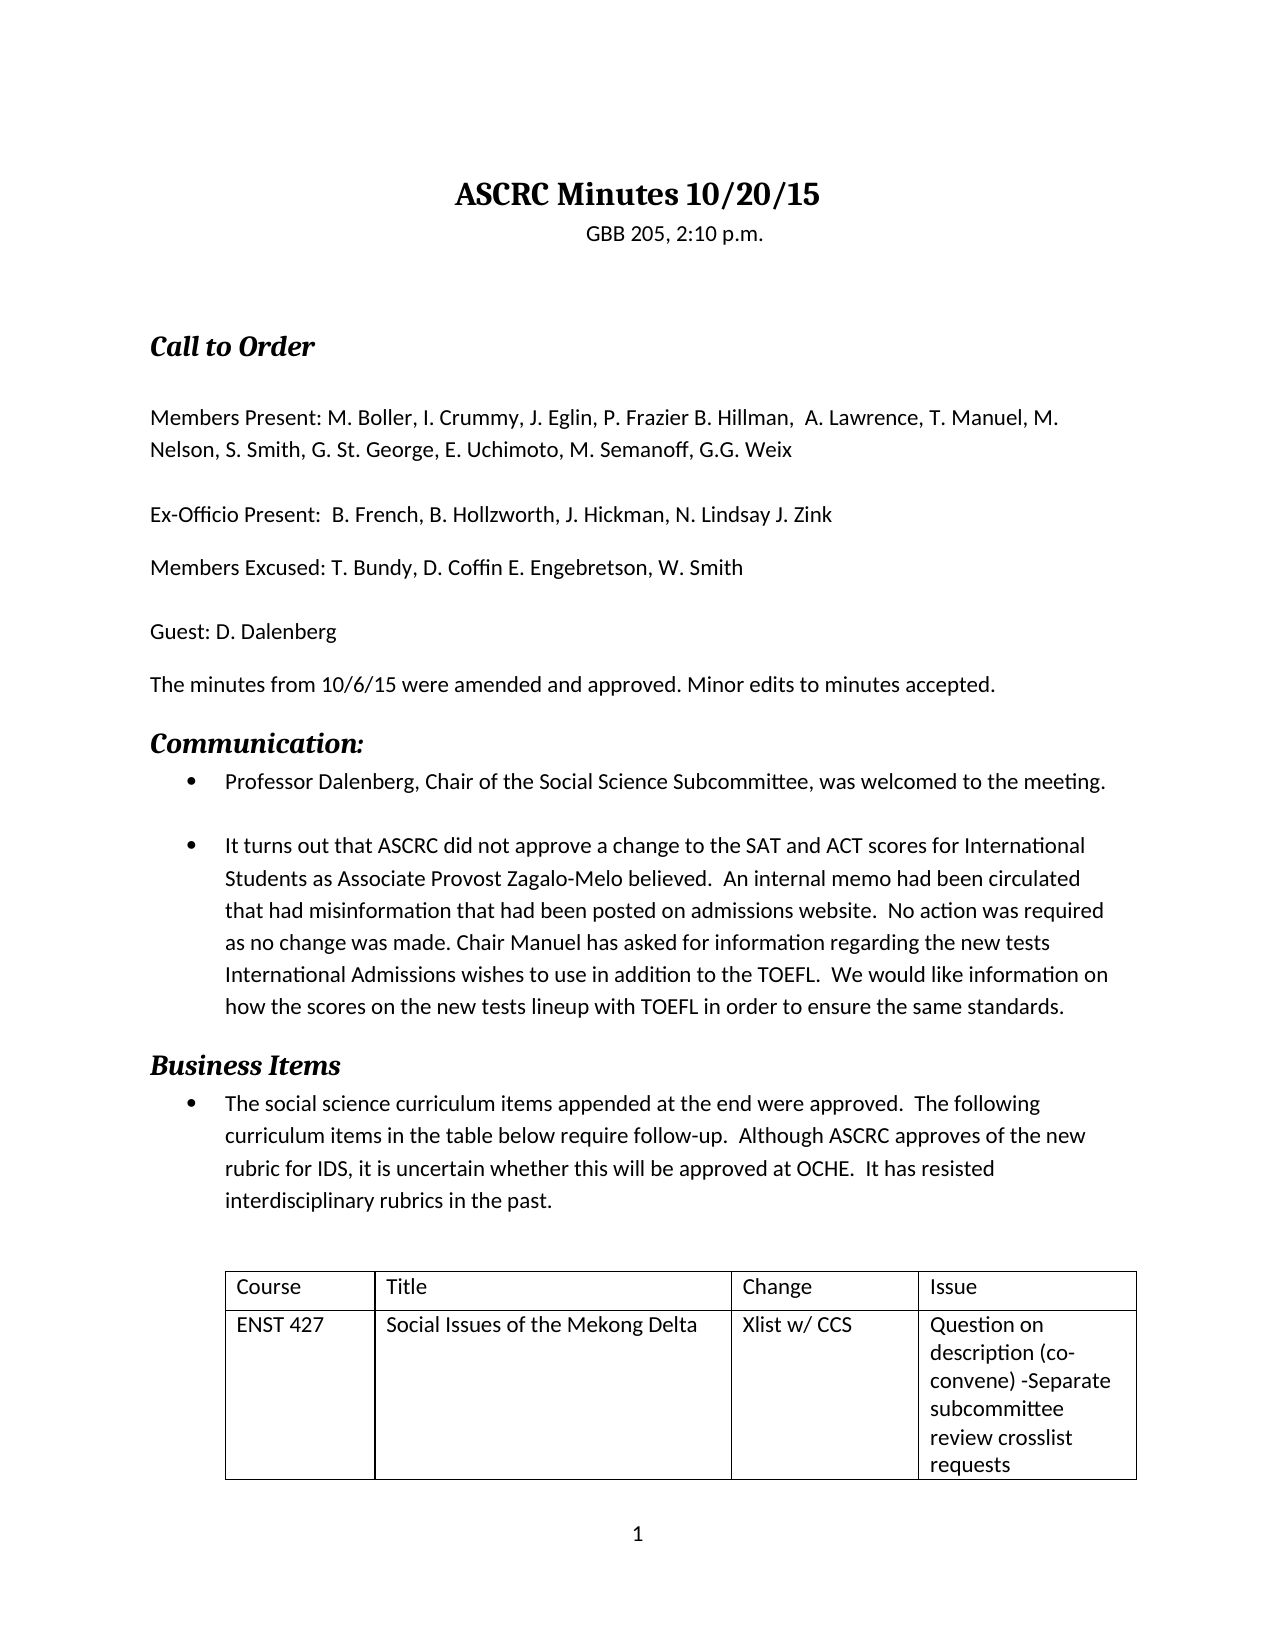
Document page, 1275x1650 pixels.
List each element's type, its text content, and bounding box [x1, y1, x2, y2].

table_cell Xlist w/ CCS [732, 1311, 918, 1479]
table_header Title [376, 1272, 731, 1309]
list The social science curriculum items appended at the end were approved. The following curriculum items in the table below require follow-up. Although ASCRC approves of the new rubric for IDS, it is uncertain whether this will be approved at OCHE. It has resisted interdisciplinary rubrics in the past. [187, 1089, 1125, 1214]
text Members Present: M. Boller, I. Crummy, J. Eglin, P. Frazier B. Hillman, A. Lawrence, T. Manuel, M. Nelson, S. Smith, G. St. George, E. Uchimoto, M. Semanoff, G.G. Weix Ex-Officio Present: B. French, B. Hollzworth, J. Hickman, N. Lindsay J. Zink [150, 403, 1125, 528]
table_header Course [226, 1272, 374, 1309]
subtitle Call to Order [150, 330, 1125, 397]
list Professor Dalenberg, Chair of the Social Science Subcommittee, was welcomed to the meeting. [187, 767, 1125, 795]
table_cell Question on description (co-convene) -Separate subcommittee review crosslist requests [919, 1311, 1136, 1479]
subtitle Business Items [150, 1049, 1125, 1083]
subtitle Communication: [150, 727, 1125, 761]
list It turns out that ASCRC did not approve a change to the SAT and ACT scores for International Students as Associate Provost Zagalo-Melo believed. An internal memo had been circulated that had misinformation that had been posted on admissions website. No action was required as no change was made. Chair Manuel has asked for information regarding the new tests International Admissions wishes to use in addition to the TOEFL. We would like information on how the scores on the new tests lineup with TOEFL in order to ensure the same standards. [187, 831, 1125, 1020]
table_header Issue [919, 1272, 1136, 1309]
text GBB 205, 2:10 p.m. [225, 219, 1125, 248]
table_header Change [732, 1272, 918, 1309]
table_cell Social Issues of the Mekong Delta [376, 1311, 731, 1479]
text The minutes from 10/6/15 were amended and approved. Minor edits to minutes accepted. [150, 670, 1125, 698]
table_cell ENST 427 [226, 1311, 374, 1479]
subtitle ASCRC Minutes 10/20/15 [150, 175, 1125, 213]
text Members Excused: T. Bundy, D. Coffin E. Engebretson, W. Smith Guest: D. Dalenberg [150, 553, 1125, 645]
